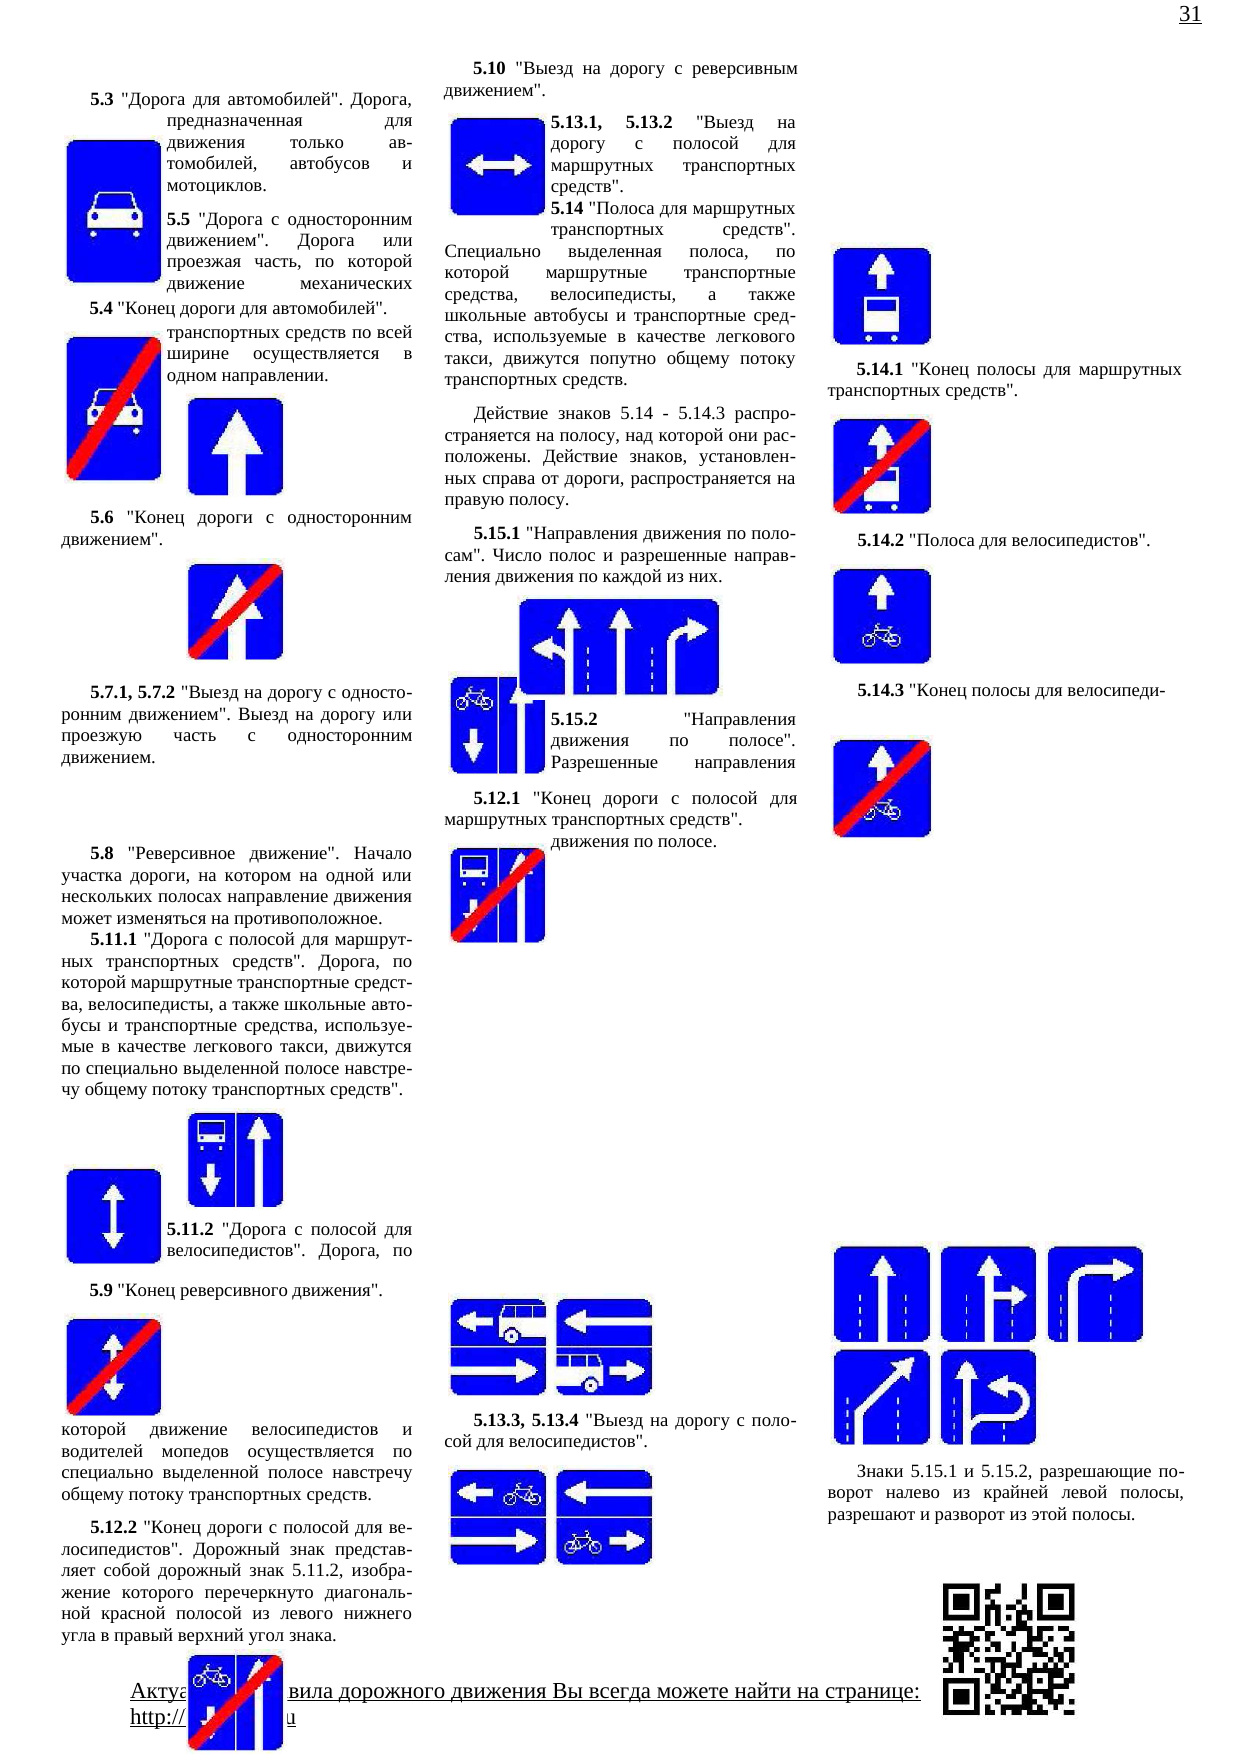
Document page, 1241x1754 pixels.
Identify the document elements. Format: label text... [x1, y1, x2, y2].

picture [830, 242, 935, 348]
text 5.11.2 "Дорога с полосой для велосипедистов". Дорога, по которой движение велосипедистов и водителей мопедов осуществляется по специально выделенной полосе навстречу общему потоку транспортных средств. [61, 1167, 412, 1504]
text 5.12.1 "Конец дороги с полосой для маршрутных транспортных средств". [444, 787, 798, 830]
text 5.3 "Дорога для автомобилей". Дорога, предназначенная для движения только автомобилей, автобусов и мотоциклов. [61, 88, 412, 195]
picture [64, 1164, 166, 1267]
picture [448, 595, 724, 777]
text 5.15.1 "Направления движения по полосам". Число полос и разрешенные направления движения по каждой из них. [444, 522, 796, 587]
text 5.5 "Дорога с односторонним движением". Дорога или проезжая часть, по которой движение механических транспортных средств по всей ширине осуществляется в одном направлении. [61, 208, 412, 386]
text 5.6 "Конец дороги с односторонним движением". [61, 404, 412, 550]
text 5.13.3, 5.13.4 "Выезд на дорогу с полосой для велосипедистов". [444, 1409, 797, 1452]
picture [64, 1313, 166, 1419]
text 5.12.2 "Конец дороги с полосой для велосипедистов". Дорожный знак представляет собой дорожный знак 5.11.2, изображение которого перечеркнуто диагональной красной полосой из левого нижнего угла в правый верхний угол знака. [61, 1517, 412, 1646]
picture [186, 558, 288, 663]
picture [830, 414, 935, 517]
picture [830, 564, 935, 667]
text Знаки 5.15.1 и 5.15.2, разрешающие поворот налево из крайней левой полосы, разрешают и разворот из этой полосы. [827, 1460, 1184, 1524]
text 5.13.1, 5.13.2 "Выезд на дорогу с полосой для маршрутных транспортных средств". [444, 111, 796, 197]
text 5.15.2 "Направления движения по полосе". Разрешенные направления движения по полосе. [444, 675, 796, 787]
text 5.14.2 "Полоса для велосипедистов". [857, 532, 1151, 551]
text 5.14.3 "Конец полосы для велосипеди- [857, 681, 1166, 700]
text 5.7.1, 5.7.2 "Выезд на дорогу с односторонним движением". Выезд на дорогу или проезжую часть с односторонним движением. [61, 682, 412, 768]
text 5.8 "Реверсивное движение". Начало участка дороги, на котором на одной или нескольких полосах направление движения может изменяться на противоположное. [61, 843, 412, 928]
picture [64, 331, 166, 484]
picture [830, 735, 935, 841]
picture [186, 393, 288, 499]
picture [935, 1576, 1081, 1722]
text 5.14.1 "Конец полосы для маршрутных транспортных средств". [827, 358, 1182, 401]
text 5.10 "Выезд на дорогу с реверсивным движением". [444, 58, 798, 101]
picture [448, 1465, 656, 1568]
text Действие знаков 5.14 - 5.14.3 распространяется на полосу, над которой они расположены. Действие знаков, установленных справа от дороги, распространяется на правую полосу. [444, 403, 796, 510]
picture [64, 135, 166, 286]
picture [448, 113, 550, 219]
picture [186, 1108, 288, 1210]
picture [448, 1293, 656, 1399]
picture [186, 1649, 288, 1754]
text 5.4 "Конец дороги для автомобилей". [89, 299, 388, 318]
text 5.14 "Полоса для маршрутных транспортных средств". Специально выделенная полоса, по которой маршрутные транспортные средства, велосипедисты, а также школьные автобусы и транспортные средства, используемые в качестве легкового такси, движутся попутно общему потоку транспортных средств. [444, 197, 796, 390]
picture [448, 843, 550, 946]
text 5.11.1 "Дорога с полосой для маршрутных транспортных средств". Дорога, по которой маршрутные транспортные средства, велосипедисты, а также школьные автобусы и транспортные средства, используемые в качестве легкового такси, движутся по специально выделенной полосе навстречу общему потоку транспортных средств". [61, 928, 412, 1100]
text 5.9 "Конец реверсивного движения". [89, 1282, 383, 1301]
picture [830, 1241, 1148, 1448]
text 5.15.2 "Направления движения по полосе". Разрешенные направления движения по полосе. [444, 830, 796, 852]
